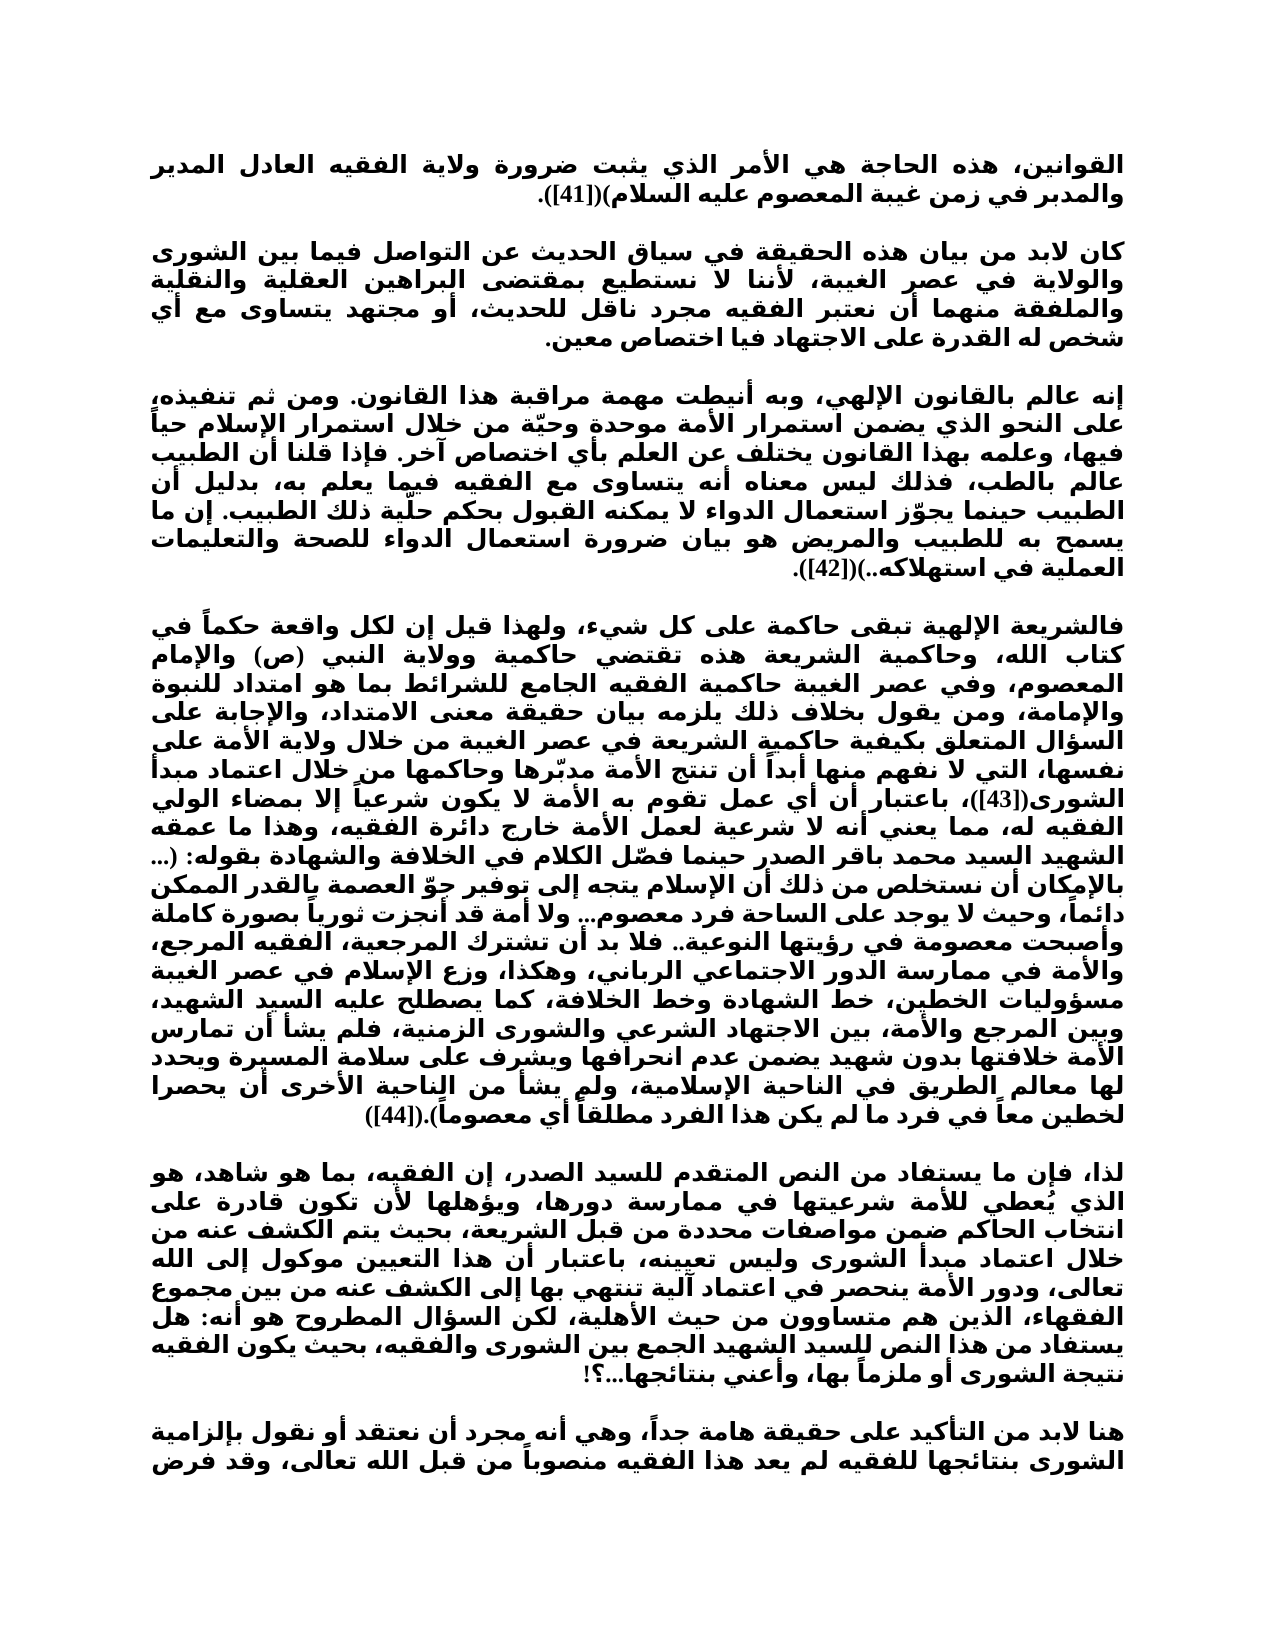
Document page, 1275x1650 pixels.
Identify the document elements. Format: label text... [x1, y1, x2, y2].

text كان لابد من بيان هذه الحقيقة في سياق الحديث عن التواصل فيما بين الشورى والولاية في عصر الغيبة، لأننا لا نستطيع بمقتضى البراهين العقلية والنقلية والملفقة منهما أن نعتبر الفقيه مجرد ناقل للحديث، أو مجتهد يتساوى مع أي شخص له القدرة على الاجتهاد فيا اختصاص معين. [150, 237, 1125, 352]
text فالشريعة الإلهية تبقى حاكمة على كل شيء، ولهذا قيل إن لكل واقعة حكماً في كتاب الله، وحاكمية الشريعة هذه تقتضي حاكمية وولاية النبي (ص) والإمام المعصوم، وفي عصر الغيبة حاكمية الفقيه الجامع للشرائط بما هو امتداد للنبوة والإمامة، ومن يقول بخلاف ذلك يلزمه بيان حقيقة معنى الامتداد، والإجابة على السؤال المتعلق بكيفية حاكمية الشريعة في عصر الغيبة من خلال ولاية الأمة على نفسها، التي لا نفهم منها أبداً أن تنتج الأمة مدبّرها وحاكمها من خلال اعتماد مبدأ الشورى([43])، باعتبار أن أي عمل تقوم به الأمة لا يكون شرعياً إلا بمضاء الولي الفقيه له، مما يعني أنه لا شرعية لعمل الأمة خارج دائرة الفقيه، وهذا ما عمقه الشهيد السيد محمد باقر الصدر حينما فصّل الكلام في الخلافة والشهادة بقوله: (... بالإمكان أن نستخلص من ذلك أن الإسلام يتجه إلى توفير جوّ العصمة بالقدر الممكن دائماً، وحيث لا يوجد على الساحة فرد معصوم... ولا أمة قد أنجزت ثورياً بصورة كاملة وأصبحت معصومة في رؤيتها النوعية.. فلا بد أن تشترك المرجعية، الفقيه المرجع، والأمة في ممارسة الدور الاجتماعي الرباني، وهكذا، وزع الإسلام في عصر الغيبة مسؤوليات الخطين، خط الشهادة وخط الخلافة، كما يصطلح عليه السيد الشهيد، وبين المرجع والأمة، بين الاجتهاد الشرعي والشورى الزمنية، فلم يشأ أن تمارس الأمة خلافتها بدون شهيد يضمن عدم انحرافها ويشرف على سلامة المسيرة ويحدد لها معالم الطريق في الناحية الإسلامية، ولم يشأ من الناحية الأخرى أن يحصرا لخطين معاً في فرد ما لم يكن هذا الفرد مطلقاً أي معصوماً).([44]) [150, 611, 1125, 1129]
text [150, 150, 1125, 207]
text لذا، فإن ما يستفاد من النص المتقدم للسيد الصدر، إن الفقيه، بما هو شاهد، هو الذي يُعطي للأمة شرعيتها في ممارسة دورها، ويؤهلها لأن تكون قادرة على انتخاب الحاكم ضمن مواصفات محددة من قبل الشريعة، بحيث يتم الكشف عنه من خلال اعتماد مبدأ الشورى وليس تعيينه، باعتبار أن هذا التعيين موكول إلى الله تعالى، ودور الأمة ينحصر في اعتماد آلية تنتهي بها إلى الكشف عنه من بين مجموع الفقهاء، الذين هم متساوون من حيث الأهلية، لكن السؤال المطروح هو أنه: هل يستفاد من هذا النص للسيد الشهيد الجمع بين الشورى والفقيه، بحيث يكون الفقيه نتيجة الشورى أو ملزماً بها، وأعني بنتائجها...؟! [150, 1158, 1125, 1388]
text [150, 1417, 1125, 1474]
text إنه عالم بالقانون الإلهي، وبه أنيطت مهمة مراقبة هذا القانون. ومن ثم تنفيذه، على النحو الذي يضمن استمرار الأمة موحدة وحيّة من خلال استمرار الإسلام حياً فيها، وعلمه بهذا القانون يختلف عن العلم بأي اختصاص آخر. فإذا قلنا أن الطبيب عالم بالطب، فذلك ليس معناه أنه يتساوى مع الفقيه فيما يعلم به، بدليل أن الطبيب حينما يجوّز استعمال الدواء لا يمكنه القبول بحكم حلّية ذلك الطبيب. إن ما يسمح به للطبيب والمريض هو بيان ضرورة استعمال الدواء للصحة والتعليمات العملية في استهلاكه..)([42]). [150, 381, 1125, 582]
